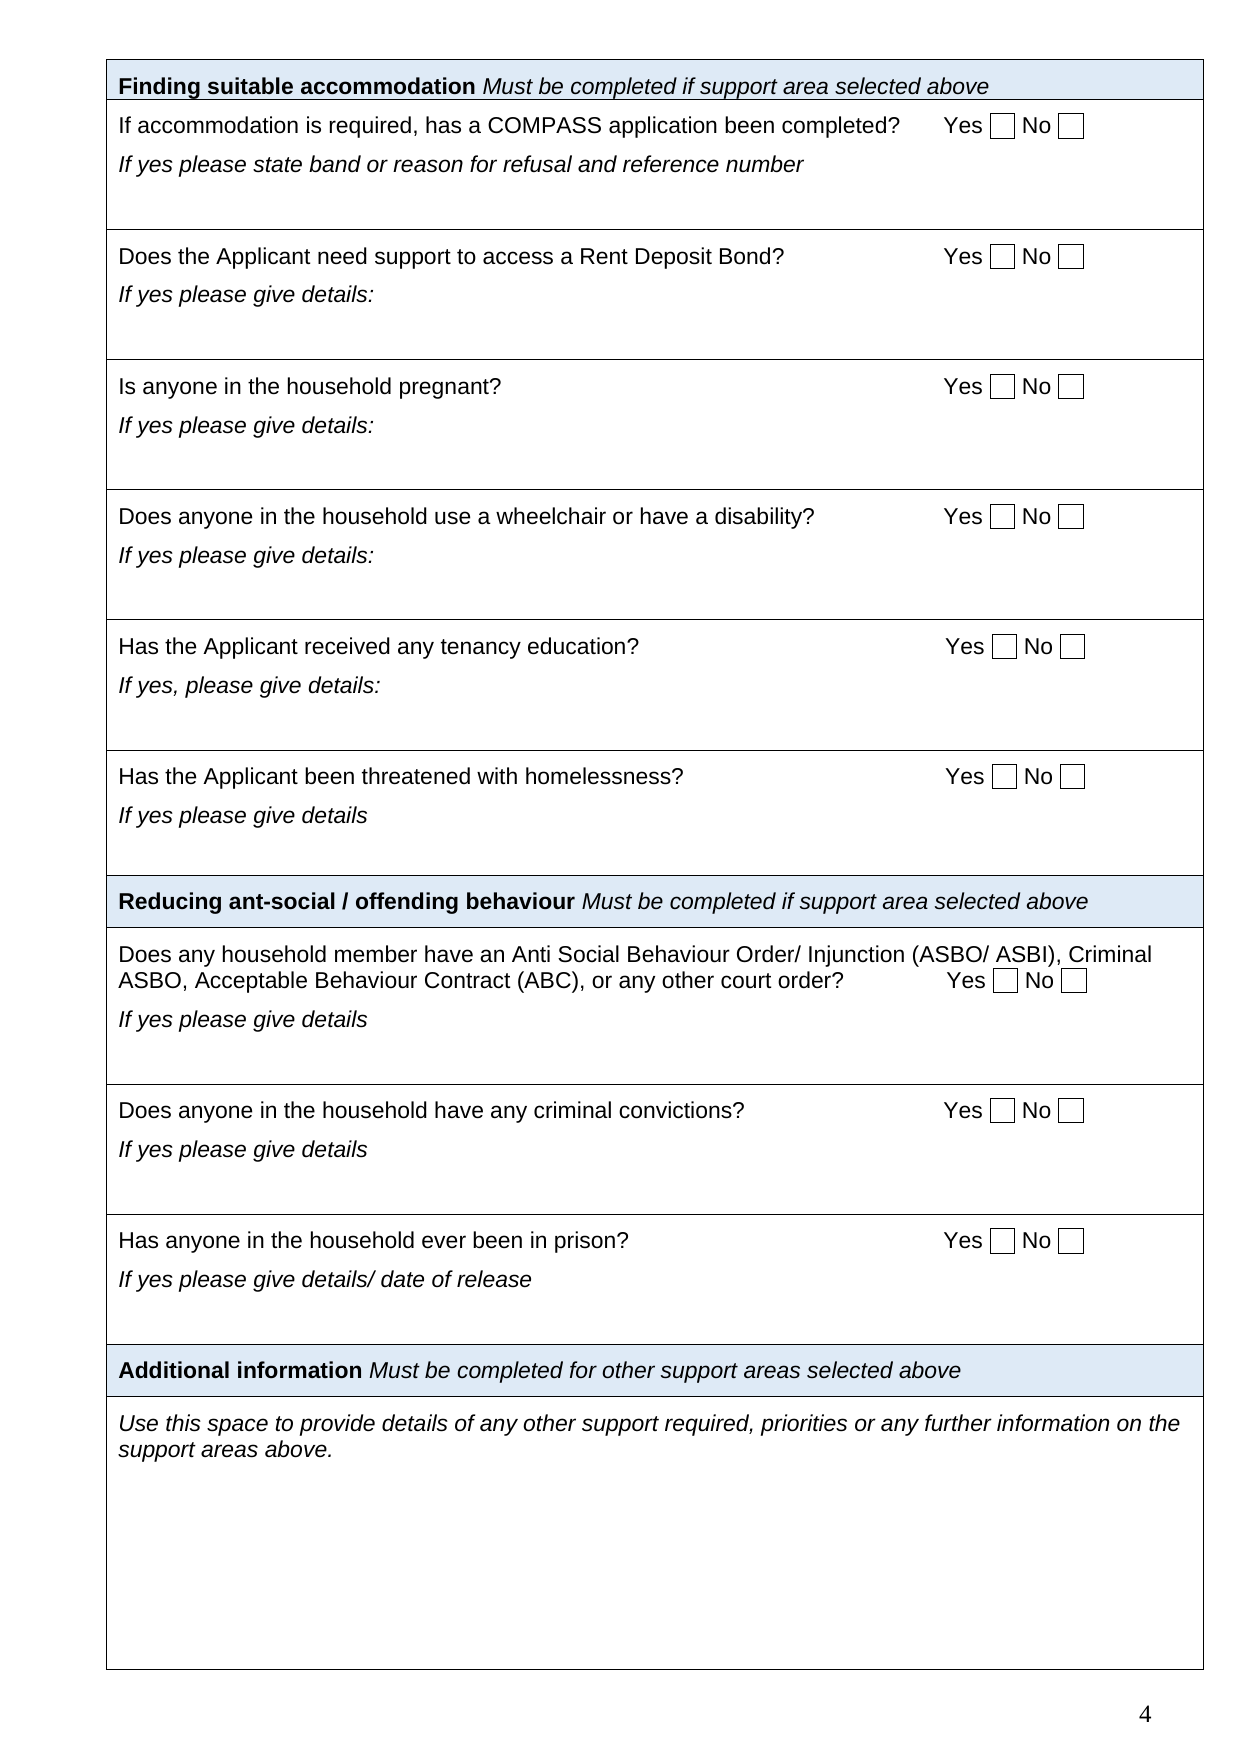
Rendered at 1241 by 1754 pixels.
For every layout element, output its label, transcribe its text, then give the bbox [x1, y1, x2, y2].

table_cell Use this space to provide details of any other support required, priorities or any further information on the support areas above. [107, 1397, 1203, 1669]
table_cell Is anyone in the household pregnant? Yes No If yes please give details: [107, 360, 1203, 489]
table_cell Does any household member have an Anti Social Behaviour Order/ Injunction (ASBO/ ASBI), Criminal ASBO, Acceptable Behaviour Contract (ABC), or any other court order? Yes No If yes please give details [107, 928, 1203, 1084]
table_cell Does the Applicant need support to access a Rent Deposit Bond? Yes No If yes please give details: [107, 230, 1203, 359]
table_cell Reducing ant-social / offending behaviour Must be completed if support area selected above [107, 876, 1203, 927]
table_cell Additional information Must be completed for other support areas selected above [107, 1345, 1203, 1396]
table_cell Finding suitable accommodation Must be completed if support area selected above [107, 60, 1203, 99]
table_cell Has the Applicant been threatened with homelessness? Yes No If yes please give details [107, 751, 1203, 875]
table_cell If accommodation is required, has a COMPASS application been completed? Yes No If yes please state band or reason for refusal and reference number [107, 100, 1203, 229]
table_cell Has anyone in the household ever been in prison? Yes No If yes please give details/ date of release [107, 1215, 1203, 1344]
table_cell Has the Applicant received any tenancy education? Yes No If yes, please give details: [107, 620, 1203, 749]
table_cell Does anyone in the household use a wheelchair or have a disability? Yes No If yes please give details: [107, 490, 1203, 619]
table_cell Does anyone in the household have any criminal convictions? Yes No If yes please give details [107, 1085, 1203, 1214]
